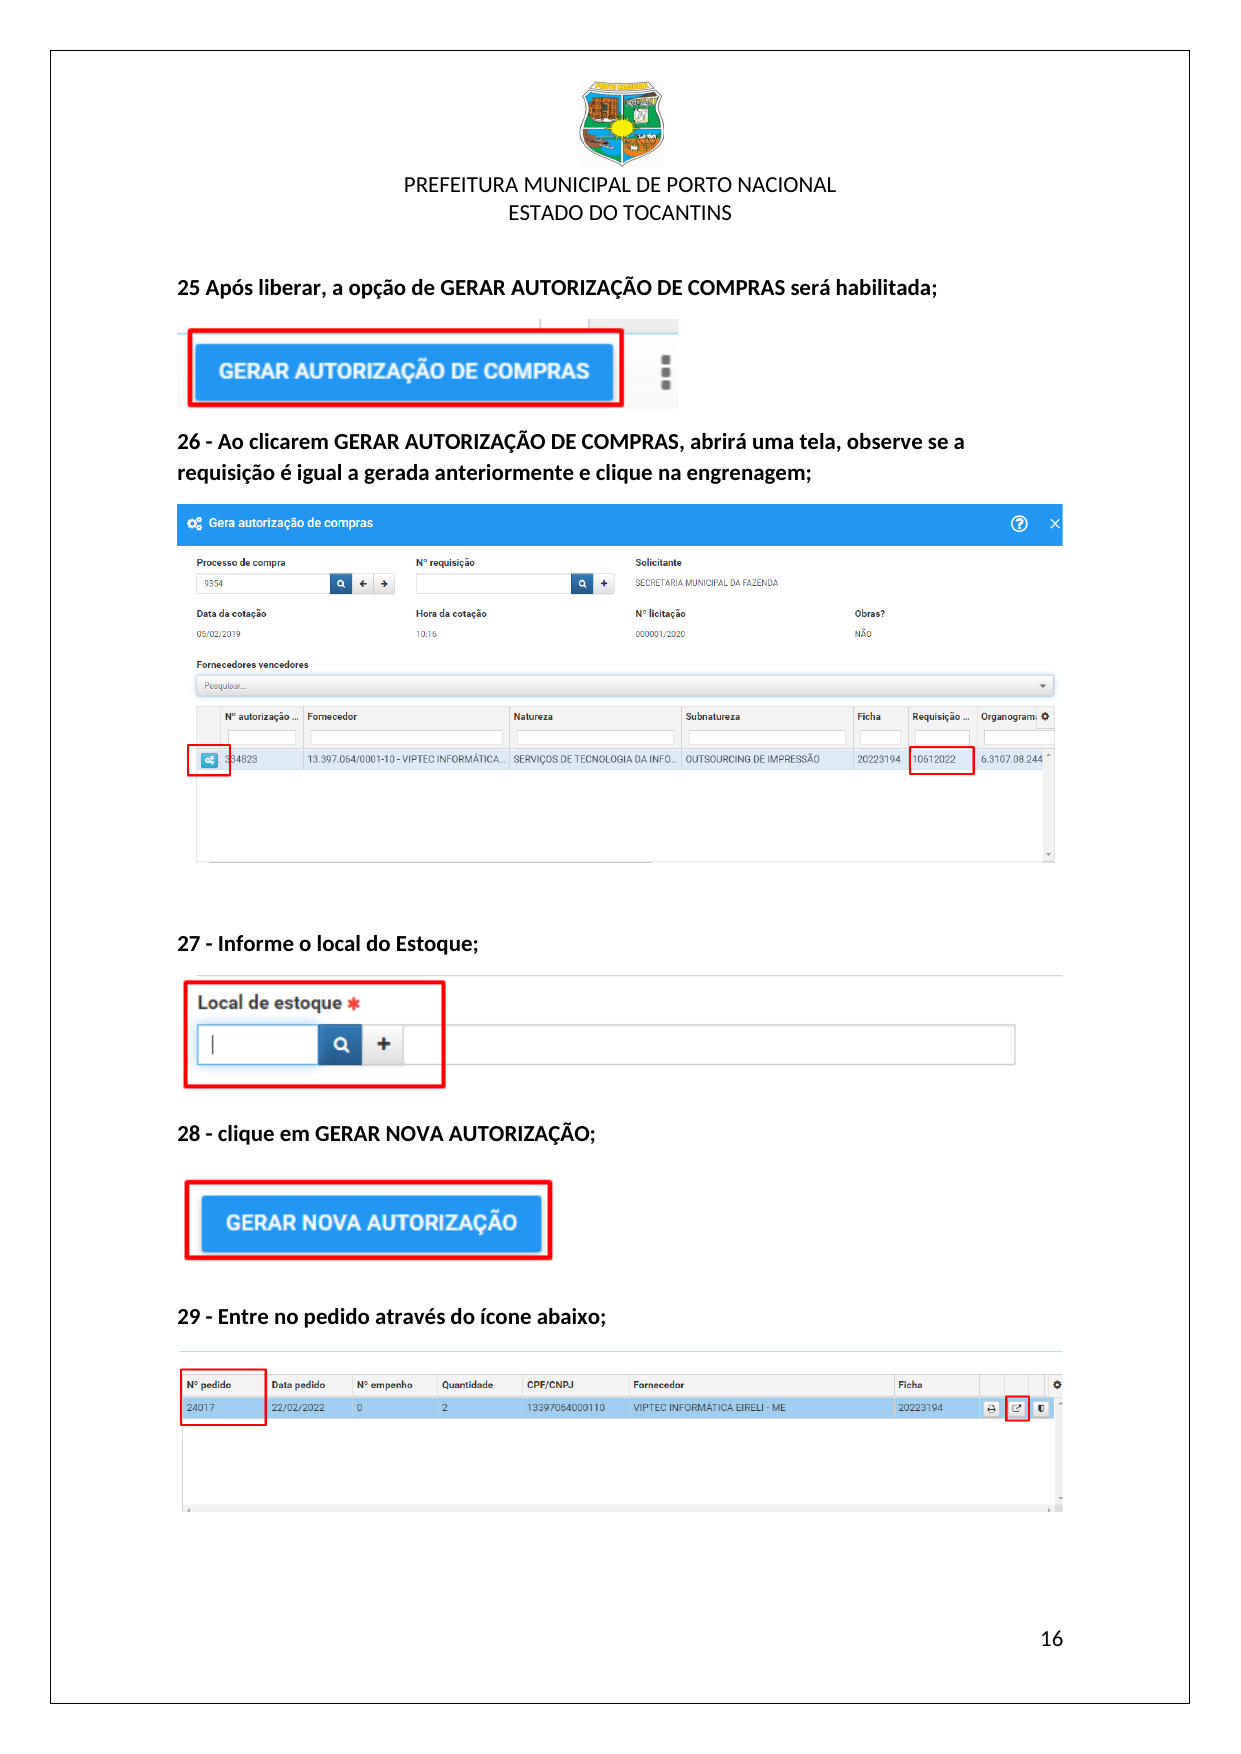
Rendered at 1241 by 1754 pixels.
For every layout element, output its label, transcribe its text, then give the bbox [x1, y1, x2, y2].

picture [576, 78, 664, 168]
picture [177, 1349, 1063, 1512]
picture [177, 319, 679, 409]
text 29 - Entre no pedido através do ícone abaixo; [177, 1302, 1063, 1330]
text 26 - Ao clicarem GERAR AUTORIZAÇÃO DE COMPRAS, abrirá uma tela, observe se a requisição é igual a gerada anteriormente e clique na engrenagem; [177, 427, 1063, 486]
picture [177, 504, 1063, 863]
picture [177, 1166, 598, 1284]
picture [177, 975, 1063, 1101]
text 27 - Informe o local do Estoque; [177, 929, 1063, 957]
text 28 - clique em GERAR NOVA AUTORIZAÇÃO; [177, 1119, 1063, 1147]
text 25 Após liberar, a opção de GERAR AUTORIZAÇÃO DE COMPRAS será habilitada; [177, 273, 1063, 301]
